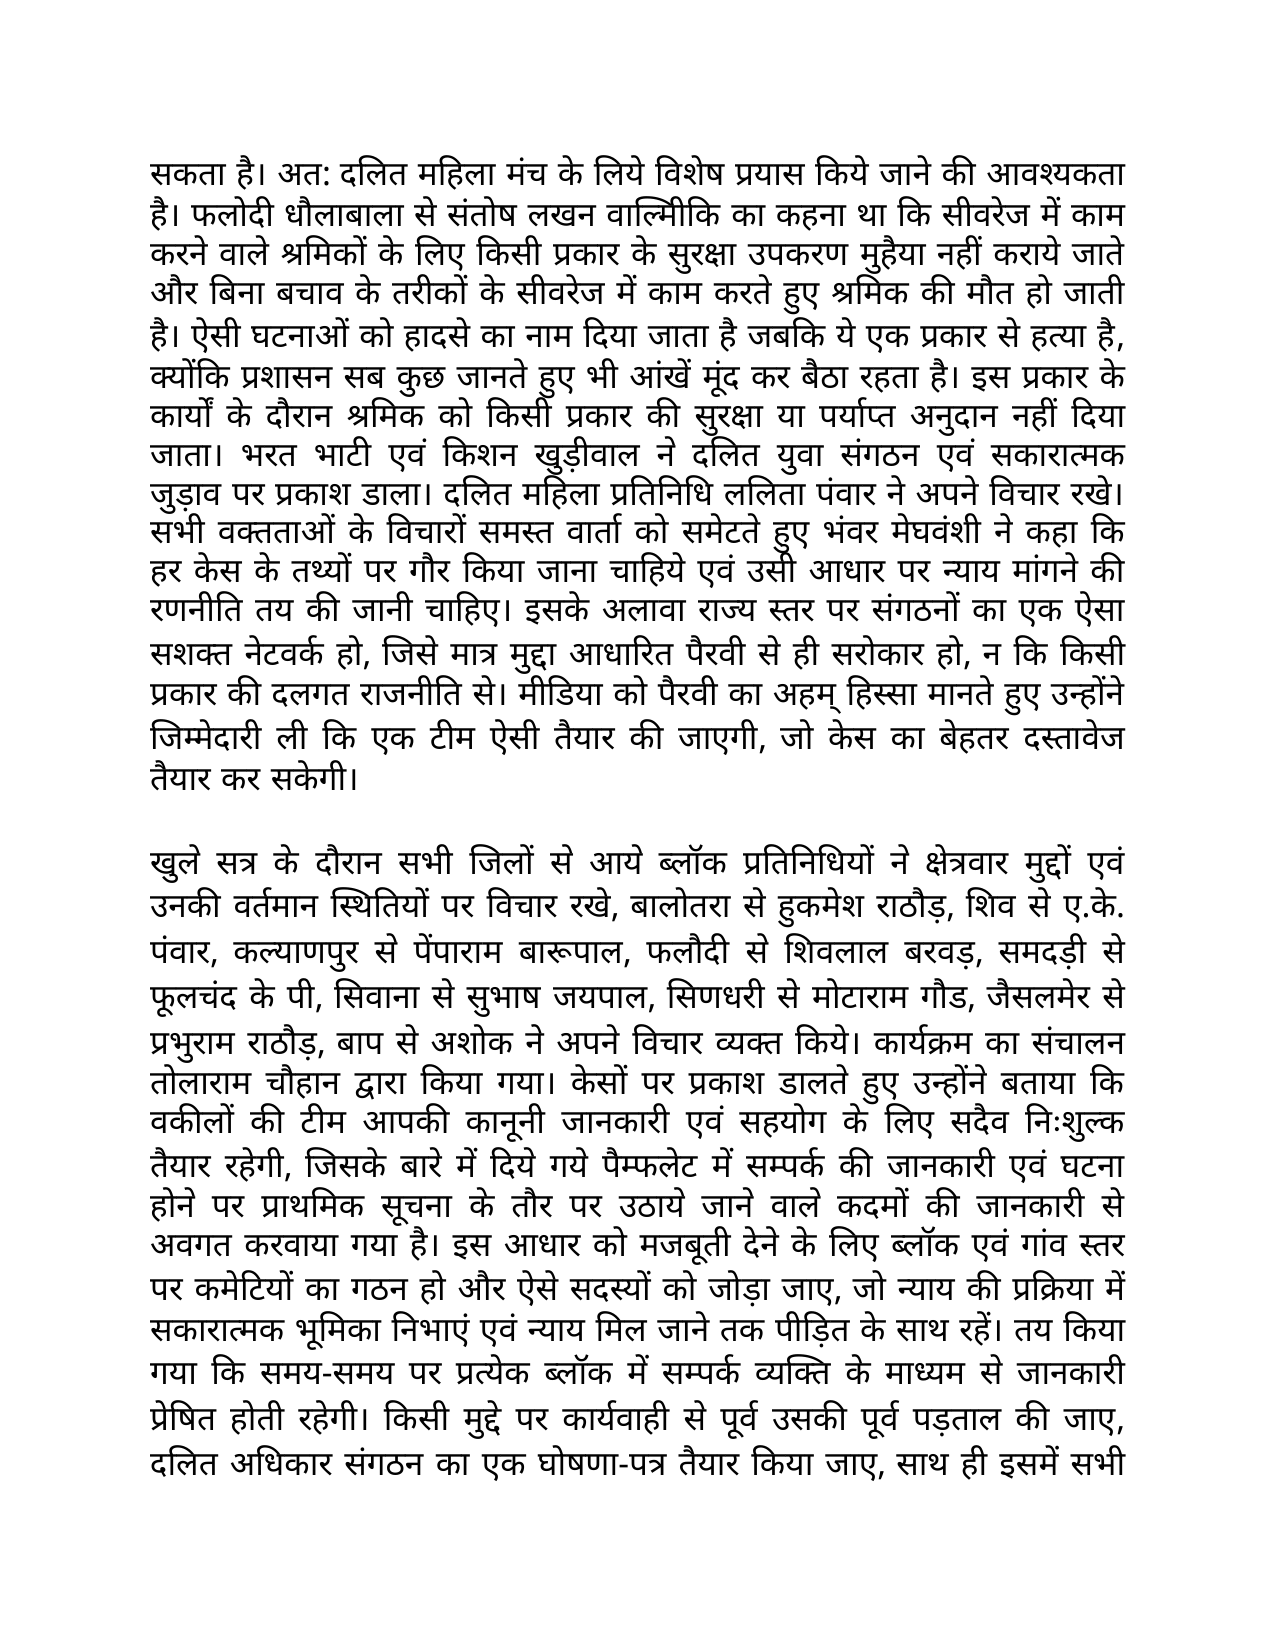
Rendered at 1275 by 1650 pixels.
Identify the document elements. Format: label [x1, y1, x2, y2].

text [150, 150, 1125, 798]
text [150, 843, 1125, 1485]
